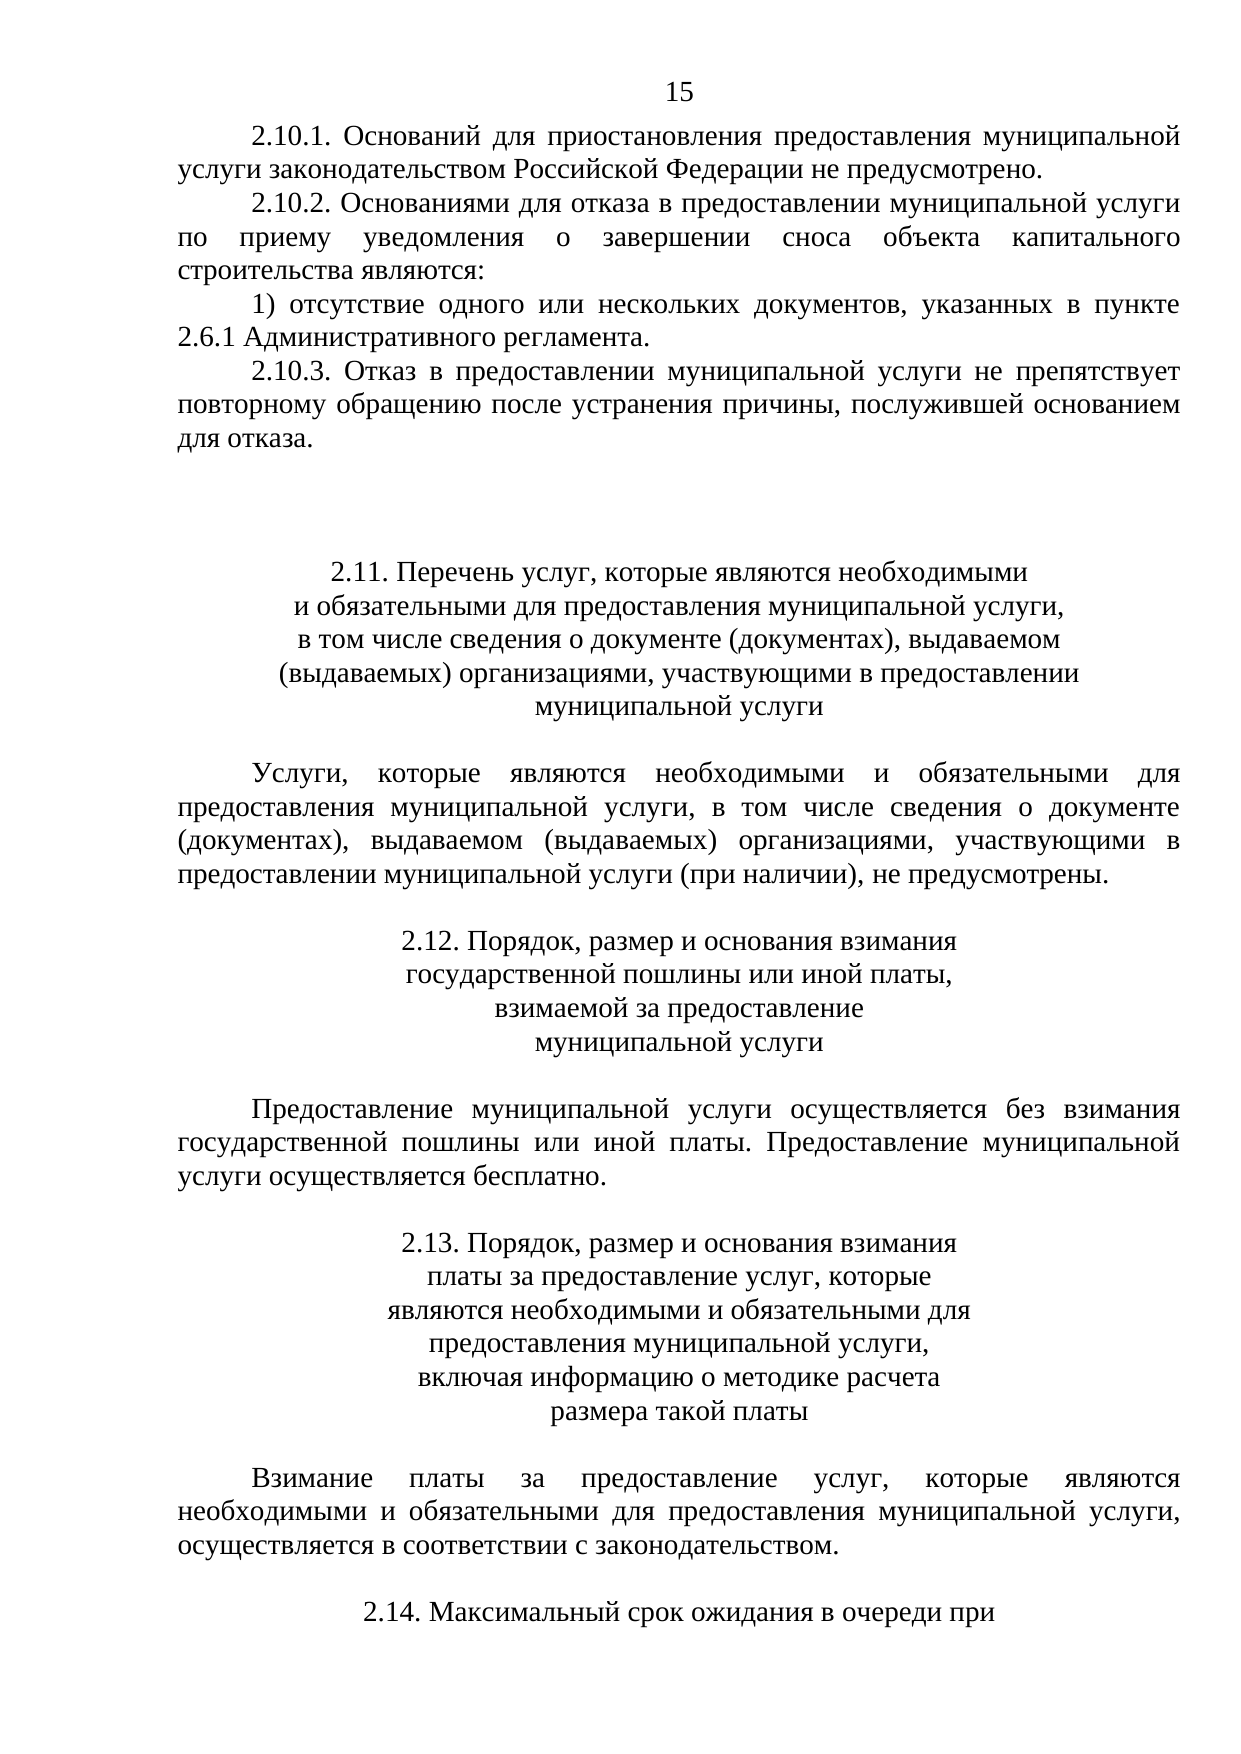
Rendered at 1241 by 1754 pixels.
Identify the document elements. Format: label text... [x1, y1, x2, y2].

text 2.14. Максимальный срок ожидания в очереди при [177, 1594, 1181, 1627]
text муниципальной услуги [177, 1024, 1181, 1057]
text Услуги, которые являются необходимыми и обязательными для предоставления муниципальной услуги, в том числе сведения о документе (документах), выдаваемом (выдаваемых) организациями, участвующими в предоставлении муниципальной услуги (при наличии), не предусмотрены. [177, 755, 1181, 889]
text включая информацию о методике расчета [177, 1359, 1181, 1393]
text предоставления муниципальной услуги, [177, 1326, 1181, 1359]
text и обязательными для предоставления муниципальной услуги, [177, 588, 1181, 621]
text являются необходимыми и обязательными для [177, 1292, 1181, 1326]
text 2.12. Порядок, размер и основания взимания [177, 923, 1181, 957]
text взимаемой за предоставление [177, 990, 1181, 1024]
text платы за предоставление услуг, которые [177, 1258, 1181, 1292]
text 2.10.3. Отказ в предоставлении муниципальной услуги не препятствует повторному обращению после устранения причины, послужившей основанием для отказа. [177, 353, 1181, 453]
text размера такой платы [177, 1393, 1181, 1426]
text 2.11. Перечень услуг, которые являются необходимыми [177, 554, 1181, 588]
text Взимание платы за предоставление услуг, которые являются необходимыми и обязательными для предоставления муниципальной услуги, осуществляется в соответствии с законодательством. [177, 1460, 1181, 1560]
text в том числе сведения о документе (документах), выдаваемом [177, 621, 1181, 655]
text 1) отсутствие одного или нескольких документов, указанных в пункте 2.6.1 Административного регламента. [177, 286, 1181, 353]
text 2.10.1. Оснований для приостановления предоставления муниципальной услуги законодательством Российской Федерации не предусмотрено. [177, 118, 1181, 185]
text 2.10.2. Основаниями для отказа в предоставлении муниципальной услуги по приему уведомления о завершении сноса объекта капитального строительства являются: [177, 185, 1181, 286]
text (выдаваемых) организациями, участвующими в предоставлении муниципальной услуги [177, 655, 1181, 722]
text 2.13. Порядок, размер и основания взимания [177, 1225, 1181, 1258]
text Предоставление муниципальной услуги осуществляется без взимания государственной пошлины или иной платы. Предоставление муниципальной услуги осуществляется бесплатно. [177, 1091, 1181, 1191]
text государственной пошлины или иной платы, [177, 957, 1181, 990]
